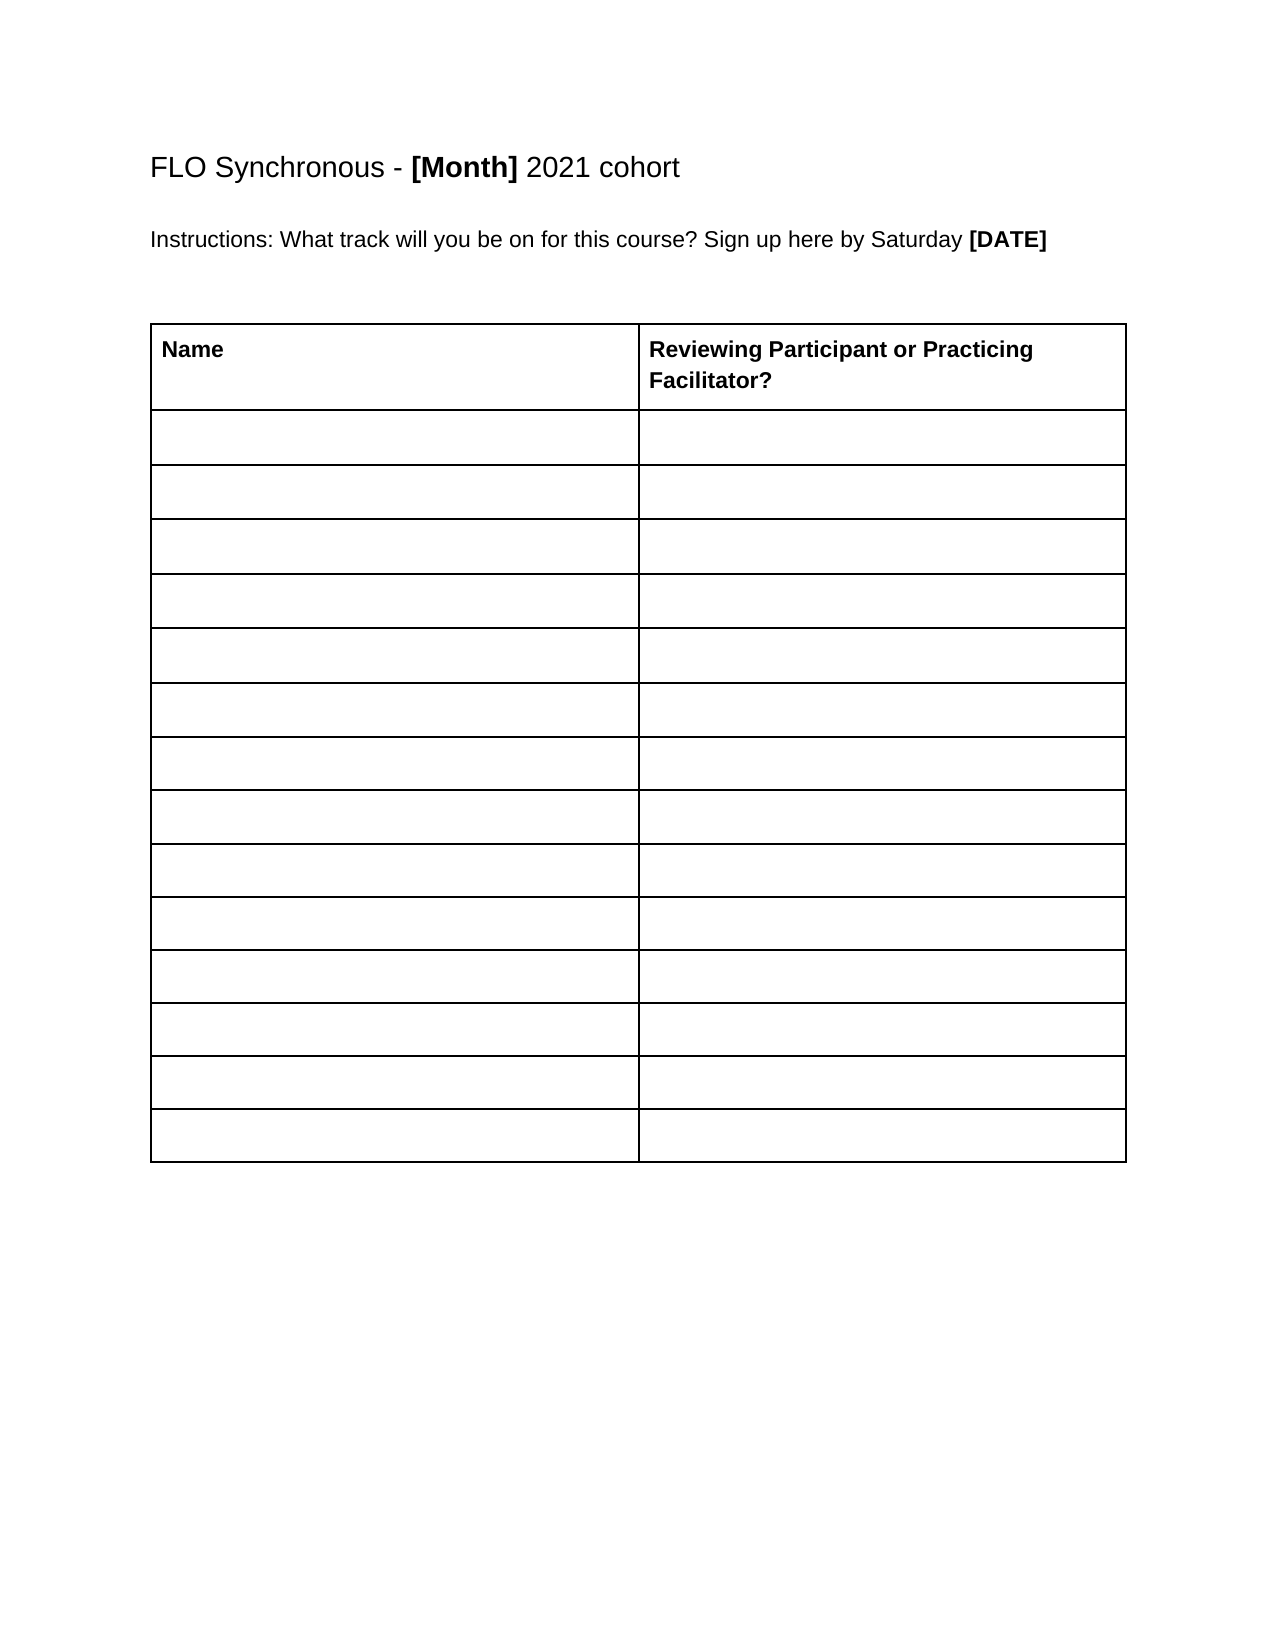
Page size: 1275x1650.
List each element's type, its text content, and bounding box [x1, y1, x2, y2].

table_cell [640, 684, 1125, 736]
table_cell [640, 1110, 1125, 1161]
table_cell [152, 575, 638, 627]
table_cell [152, 411, 638, 464]
table_cell [152, 466, 638, 518]
table_header Reviewing Participant or Practicing Facilitator? [640, 325, 1125, 409]
table_cell [152, 1110, 638, 1161]
text Instructions: What track will you be on for this course? Sign up here by Saturday [DATE] [150, 226, 1125, 253]
table_cell [640, 466, 1125, 518]
table_cell [152, 951, 638, 1002]
table_cell [640, 411, 1125, 464]
text FLO Synchronous - [Month] 2021 cohort [150, 150, 1125, 183]
table_cell [640, 898, 1125, 949]
table_cell [152, 791, 638, 842]
table_cell [640, 629, 1125, 682]
table_cell [152, 1004, 638, 1055]
table_cell [640, 1057, 1125, 1108]
table_cell [152, 520, 638, 573]
table_cell [640, 738, 1125, 789]
table_cell [152, 898, 638, 949]
table_header Name [152, 325, 638, 409]
table_cell [640, 951, 1125, 1002]
table_cell [152, 1057, 638, 1108]
table_cell [152, 845, 638, 896]
table_cell [640, 791, 1125, 842]
table_cell [640, 520, 1125, 573]
table_cell [640, 845, 1125, 896]
table_cell [152, 684, 638, 736]
table_cell [152, 629, 638, 682]
table_cell [640, 575, 1125, 627]
table_cell [152, 738, 638, 789]
table_cell [640, 1004, 1125, 1055]
